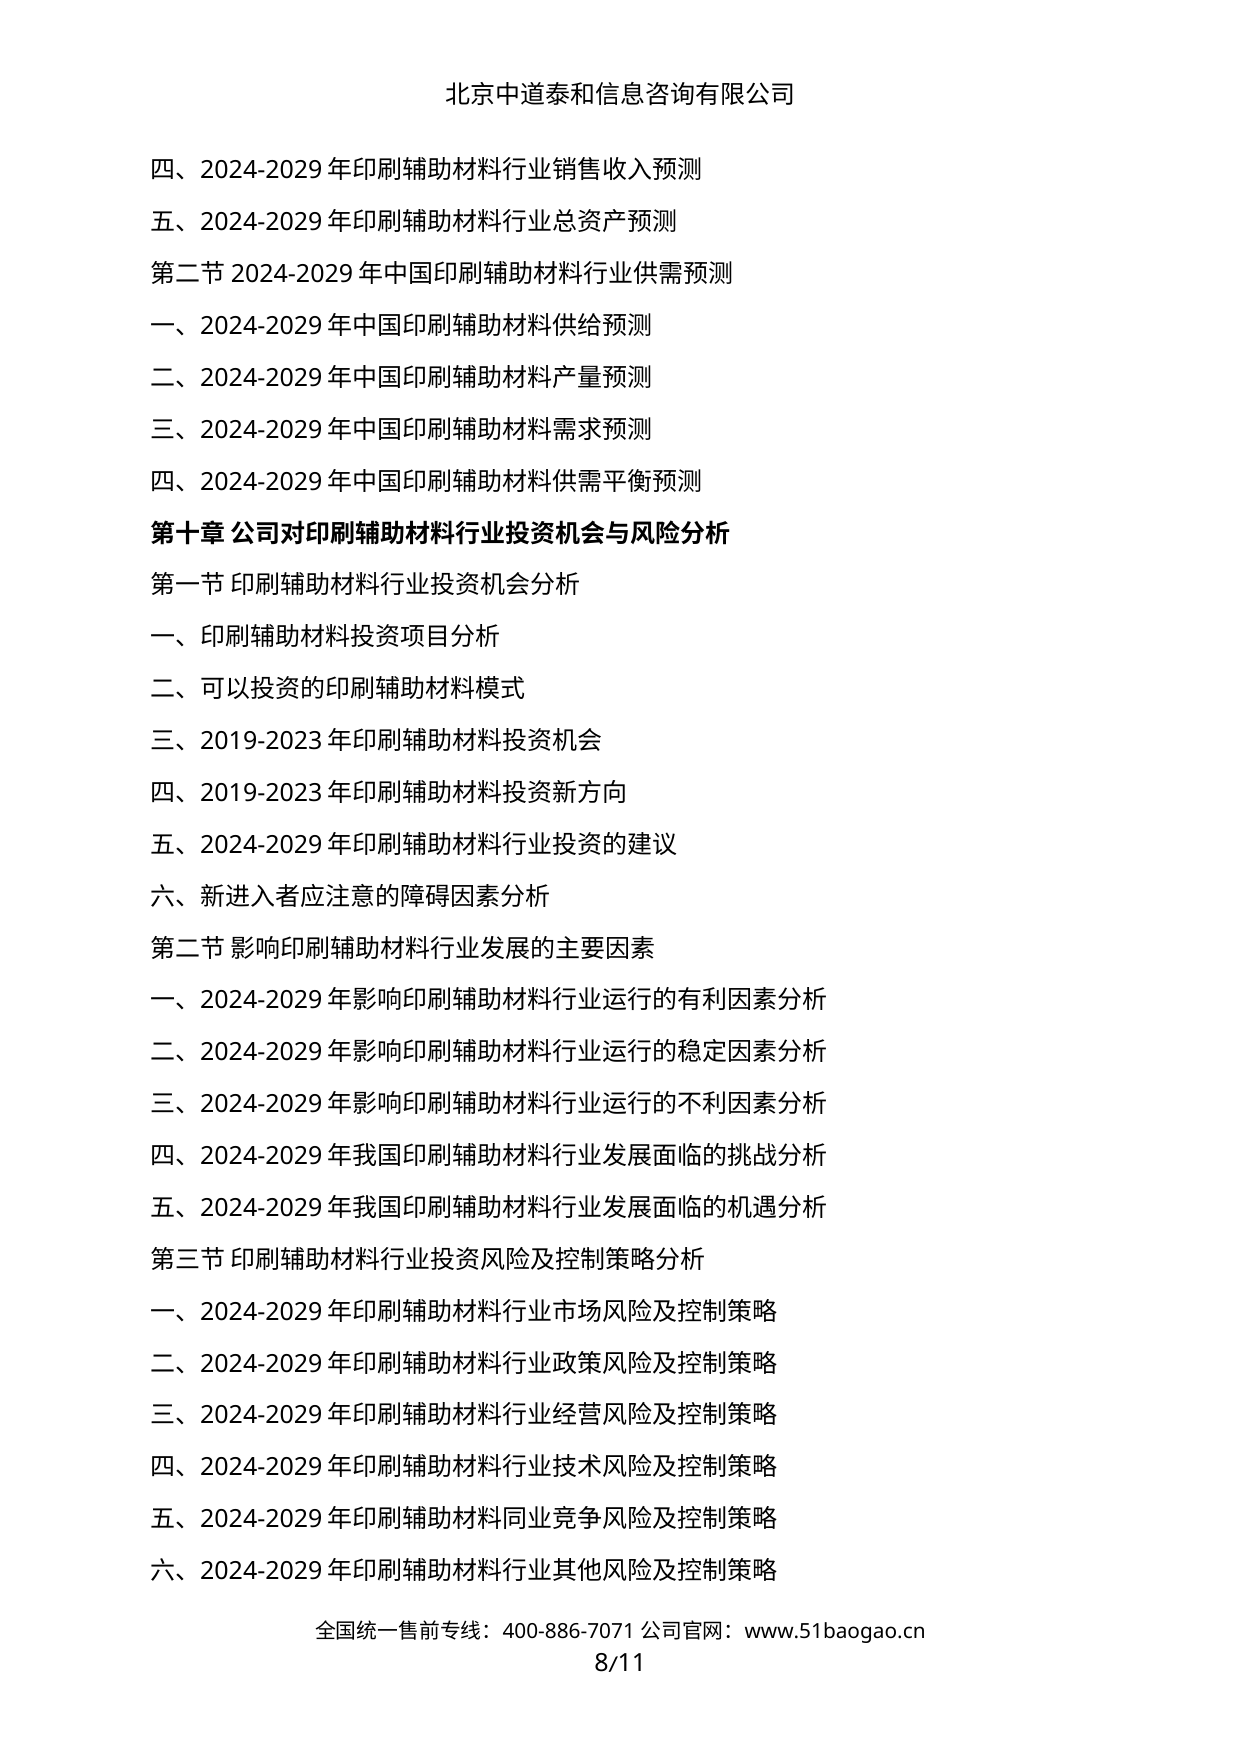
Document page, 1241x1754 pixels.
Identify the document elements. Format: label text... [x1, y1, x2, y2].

text 五、2024-2029年我国印刷辅助材料行业发展面临的机遇分析 [150, 1187, 1090, 1224]
text 六、新进入者应注意的障碍因素分析 [150, 876, 1090, 912]
text 二、2024-2029年中国印刷辅助材料产量预测 [150, 357, 1090, 394]
text 二、可以投资的印刷辅助材料模式 [150, 669, 1090, 705]
text 四、2024-2029年我国印刷辅助材料行业发展面临的挑战分析 [150, 1136, 1090, 1172]
text 二、2024-2029年影响印刷辅助材料行业运行的稳定因素分析 [150, 1032, 1090, 1068]
text 四、2024-2029年印刷辅助材料行业销售收入预测 [150, 150, 1090, 186]
text 第十章 公司对印刷辅助材料行业投资机会与风险分析 [150, 513, 1090, 549]
text 三、2024-2029年印刷辅助材料行业经营风险及控制策略 [150, 1395, 1090, 1431]
text 第三节 印刷辅助材料行业投资风险及控制策略分析 [150, 1239, 1090, 1276]
text 六、2024-2029年印刷辅助材料行业其他风险及控制策略 [150, 1551, 1090, 1587]
text 三、2019-2023年印刷辅助材料投资机会 [150, 721, 1090, 757]
text 五、2024-2029年印刷辅助材料行业投资的建议 [150, 824, 1090, 861]
text 一、2024-2029年中国印刷辅助材料供给预测 [150, 306, 1090, 342]
text 一、印刷辅助材料投资项目分析 [150, 617, 1090, 653]
text 二、2024-2029年印刷辅助材料行业政策风险及控制策略 [150, 1343, 1090, 1379]
text 四、2024-2029年印刷辅助材料行业技术风险及控制策略 [150, 1447, 1090, 1483]
text 一、2024-2029年影响印刷辅助材料行业运行的有利因素分析 [150, 980, 1090, 1016]
text 一、2024-2029年印刷辅助材料行业市场风险及控制策略 [150, 1291, 1090, 1327]
text 三、2024-2029年影响印刷辅助材料行业运行的不利因素分析 [150, 1084, 1090, 1120]
text 第一节 印刷辅助材料行业投资机会分析 [150, 565, 1090, 601]
text 五、2024-2029年印刷辅助材料同业竞争风险及控制策略 [150, 1499, 1090, 1535]
text 四、2019-2023年印刷辅助材料投资新方向 [150, 772, 1090, 809]
text 五、2024-2029年印刷辅助材料行业总资产预测 [150, 202, 1090, 238]
text 第二节 2024-2029年中国印刷辅助材料行业供需预测 [150, 254, 1090, 290]
text 四、2024-2029年中国印刷辅助材料供需平衡预测 [150, 461, 1090, 497]
text 三、2024-2029年中国印刷辅助材料需求预测 [150, 409, 1090, 446]
text 第二节 影响印刷辅助材料行业发展的主要因素 [150, 928, 1090, 964]
